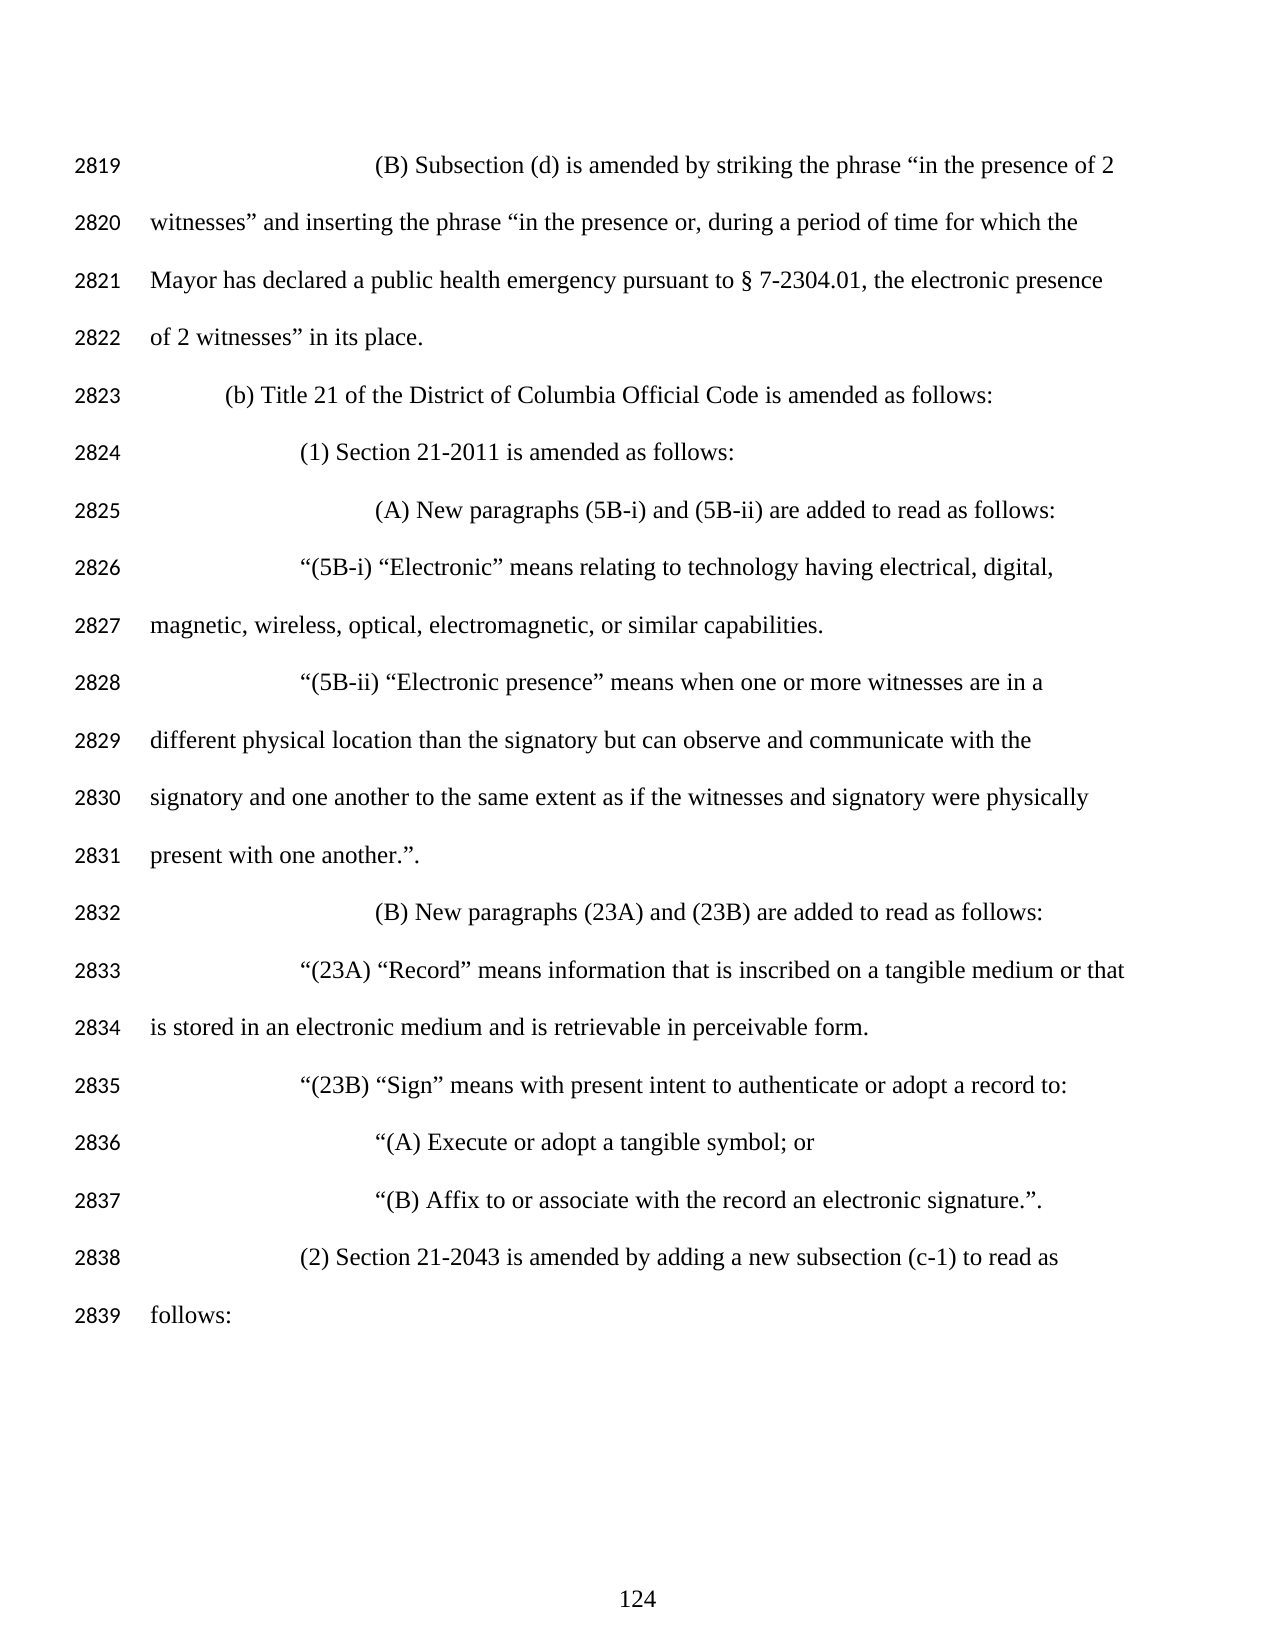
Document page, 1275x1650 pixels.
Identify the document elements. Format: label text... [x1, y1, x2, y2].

text “(23B) “Sign” means with present intent to authenticate or adopt a record to: [150, 1070, 1125, 1099]
text “(5B-i) “Electronic” means relating to technology having electrical, digital, magnetic, wireless, optical, electromagnetic, or similar capabilities. [150, 552, 1125, 639]
text “(23A) “Record” means information that is inscribed on a tangible medium or that is stored in an electronic medium and is retrievable in perceivable form. [150, 955, 1125, 1041]
text (B) Subsection (d) is amended by striking the phrase “in the presence of 2 witnesses” and inserting the phrase “in the presence or, during a period of time for which the Mayor has declared a public health emergency pursuant to § 7-2304.01, the electronic presence of 2 witnesses” in its place. [150, 150, 1125, 351]
text “(A) Execute or adopt a tangible symbol; or [150, 1127, 1125, 1156]
text (B) New paragraphs (23A) and (23B) are added to read as follows: [150, 897, 1125, 926]
text “(B) Affix to or associate with the record an electronic signature.”. [150, 1185, 1125, 1214]
text (2) Section 21-2043 is amended by adding a new subsection (c-1) to read as follows: [150, 1242, 1125, 1329]
text (1) Section 21-2011 is amended as follows: [150, 437, 1125, 466]
text (A) New paragraphs (5B-i) and (5B-ii) are added to read as follows: [150, 495, 1125, 524]
text “(5B-ii) “Electronic presence” means when one or more witnesses are in a different physical location than the signatory but can observe and communicate with the signatory and one another to the same extent as if the witnesses and signatory were physically present with one another.”. [150, 667, 1125, 869]
text (b) Title 21 of the District of Columbia Official Code is amended as follows: [150, 380, 1125, 409]
